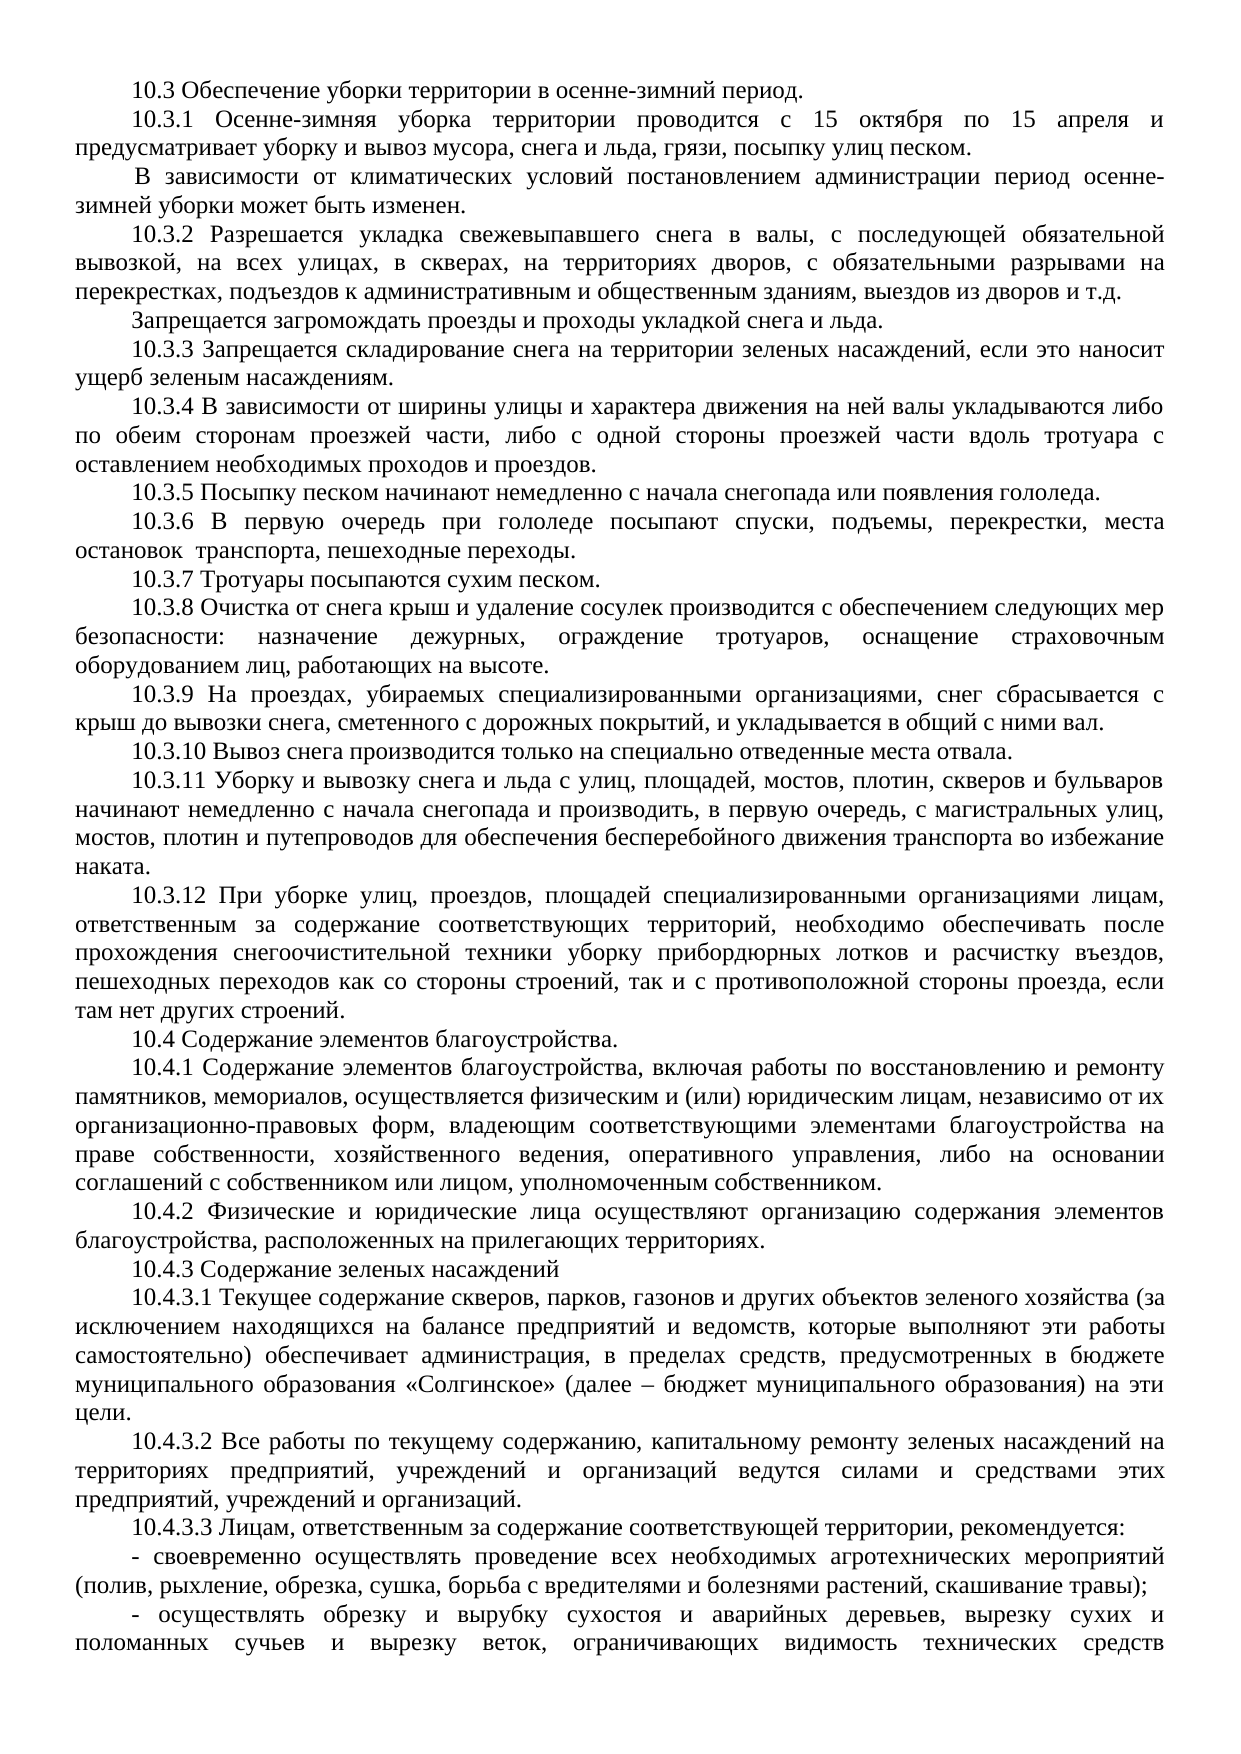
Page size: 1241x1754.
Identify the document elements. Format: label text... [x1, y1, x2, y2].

text 10.3 Обеспечение уборки территории в осенне-зимний период. [75, 75, 1165, 104]
text 10.4.3.1 Текущее содержание скверов, парков, газонов и других объектов зеленого хозяйства (за исключением находящихся на балансе предприятий и ведомств, которые выполняют эти работы самостоятельно) обеспечивает администрация, в пределах средств, предусмотренных в бюджете муниципального образования «Солгинское» (далее – бюджет муниципального образования) на эти цели. [75, 1282, 1165, 1426]
text 10.3.8 Очистка от снега крыш и удаление сосулек производится с обеспечением следующих мер безопасности: назначение дежурных, ограждение тротуаров, оснащение страховочным оборудованием лиц, работающих на высоте. [75, 592, 1165, 679]
text 10.3.10 Вывоз снега производится только на специально отведенные места отвала. [75, 736, 1165, 765]
text В зависимости от климатических условий постановлением администрации период осенне-зимней уборки может быть изменен. [75, 161, 1165, 219]
text 10.3.1 Осенне-зимняя уборка территории проводится с 15 октября по 15 апреля и предусматривает уборку и вывоз мусора, снега и льда, грязи, посыпку улиц песком. [75, 104, 1165, 161]
text 10.3.11 Уборку и вывозку снега и льда с улиц, площадей, мостов, плотин, скверов и бульваров начинают немедленно с начала снегопада и производить, в первую очередь, с магистральных улиц, мостов, плотин и путепроводов для обеспечения бесперебойного движения транспорта во избежание наката. [75, 765, 1165, 880]
text 10.3.7 Тротуары посыпаются сухим песком. [75, 564, 1165, 592]
text 10.4.1 Содержание элементов благоустройства, включая работы по восстановлению и ремонту памятников, мемориалов, осуществляется физическим и (или) юридическим лицам, независимо от их организационно-правовых форм, владеющим соответствующими элементами благоустройства на праве собственности, хозяйственного ведения, оперативного управления, либо на основании соглашений с собственником или лицом, уполномоченным собственником. [75, 1052, 1165, 1196]
text 10.3.2 Разрешается укладка свежевыпавшего снега в валы, с последующей обязательной вывозкой, на всех улицах, в скверах, на территориях дворов, с обязательными разрывами на перекрестках, подъездов к административным и общественным зданиям, выездов из дворов и т.д. [75, 219, 1165, 305]
text Запрещается загромождать проезды и проходы укладкой снега и льда. [75, 305, 1165, 334]
text 10.3.9 На проездах, убираемых специализированными организациями, снег сбрасывается с крыш до вывозки снега, сметенного с дорожных покрытий, и укладывается в общий с ними вал. [75, 679, 1165, 736]
text - своевременно осуществлять проведение всех необходимых агротехнических мероприятий (полив, рыхление, обрезка, сушка, борьба с вредителями и болезнями растений, скашивание травы); [75, 1541, 1165, 1599]
text 10.4.3.3 Лицам, ответственным за содержание соответствующей территории, рекомендуется: [75, 1512, 1165, 1541]
text 10.3.5 Посыпку песком начинают немедленно с начала снегопада или появления гололеда. [75, 477, 1165, 506]
text 10.4.3.2 Все работы по текущему содержанию, капитальному ремонту зеленых насаждений на территориях предприятий, учреждений и организаций ведутся силами и средствами этих предприятий, учреждений и организаций. [75, 1426, 1165, 1512]
text 10.4 Содержание элементов благоустройства. [75, 1024, 1165, 1052]
text 10.4.2 Физические и юридические лица осуществляют организацию содержания элементов благоустройства, расположенных на прилегающих территориях. [75, 1196, 1165, 1254]
text 10.4.3 Содержание зеленых насаждений [75, 1254, 1165, 1282]
text 10.3.3 Запрещается складирование снега на территории зеленых насаждений, если это наносит ущерб зеленым насаждениям. [75, 334, 1165, 391]
text 10.3.6 В первую очередь при гололеде посыпают спуски, подъемы, перекрестки, места остановок транспорта, пешеходные переходы. [75, 506, 1165, 564]
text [75, 1599, 1165, 1656]
text 10.3.12 При уборке улиц, проездов, площадей специализированными организациями лицам, ответственным за содержание соответствующих территорий, необходимо обеспечивать после прохождения снегоочистительной техники уборку прибордюрных лотков и расчистку въездов, пешеходных переходов как со стороны строений, так и с противоположной стороны проезда, если там нет других строений. [75, 880, 1165, 1024]
text 10.3.4 В зависимости от ширины улицы и характера движения на ней валы укладываются либо по обеим сторонам проезжей части, либо с одной стороны проезжей части вдоль тротуара с оставлением необходимых проходов и проездов. [75, 391, 1165, 477]
